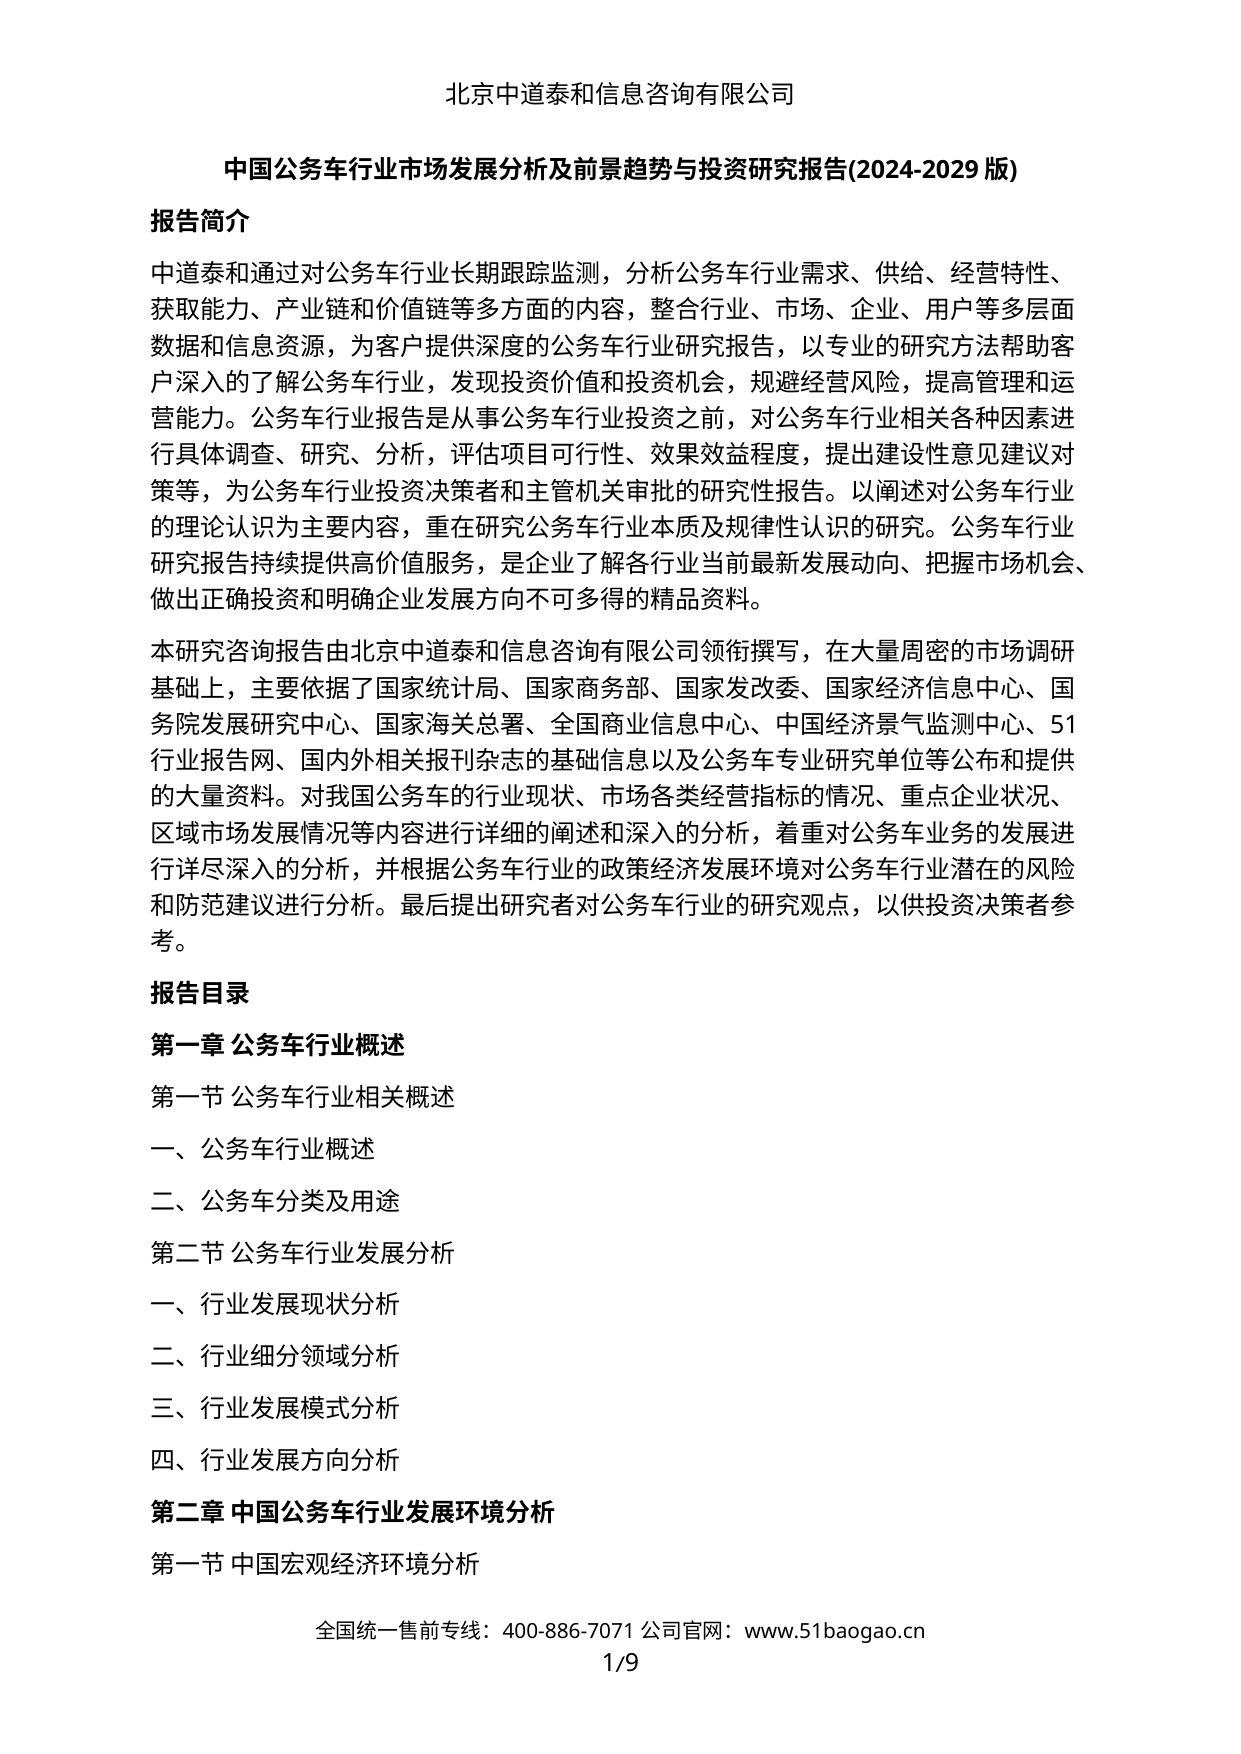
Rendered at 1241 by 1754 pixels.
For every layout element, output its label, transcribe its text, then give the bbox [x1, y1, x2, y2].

text 中国公务车行业市场发展分析及前景趋势与投资研究报告(2024-2029版) [150, 150, 1090, 186]
text 第一节 公务车行业相关概述 [150, 1077, 1090, 1114]
text 中道泰和通过对公务车行业长期跟踪监测，分析公务车行业需求、供给、经营特性、获取能力、产业链和价值链等多方面的内容，整合行业、市场、企业、用户等多层面数据和信息资源，为客户提供深度的公务车行业研究报告，以专业的研究方法帮助客户深入的了解公务车行业，发现投资价值和投资机会，规避经营风险，提高管理和运营能力。公务车行业报告是从事公务车行业投资之前，对公务车行业相关各种因素进行具体调查、研究、分析，评估项目可行性、效果效益程度，提出建设性意见建议对策等，为公务车行业投资决策者和主管机关审批的研究性报告。以阐述对公务车行业的理论认识为主要内容，重在研究公务车行业本质及规律性认识的研究。公务车行业研究报告持续提供高价值服务，是企业了解各行业当前最新发展动向、把握市场机会、做出正确投资和明确企业发展方向不可多得的精品资料。 [150, 254, 1090, 616]
text 一、公务车行业概述 [150, 1129, 1090, 1166]
text 本研究咨询报告由北京中道泰和信息咨询有限公司领衔撰写，在大量周密的市场调研基础上，主要依据了国家统计局、国家商务部、国家发改委、国家经济信息中心、国务院发展研究中心、国家海关总署、全国商业信息中心、中国经济景气监测中心、51行业报告网、国内外相关报刊杂志的基础信息以及公务车专业研究单位等公布和提供的大量资料。对我国公务车的行业现状、市场各类经营指标的情况、重点企业状况、区域市场发展情况等内容进行详细的阐述和深入的分析，着重对公务车业务的发展进行详尽深入的分析，并根据公务车行业的政策经济发展环境对公务车行业潜在的风险和防范建议进行分析。最后提出研究者对公务车行业的研究观点，以供投资决策者参考。 [150, 632, 1090, 958]
text 一、行业发展现状分析 [150, 1285, 1090, 1321]
text 第二章 中国公务车行业发展环境分析 [150, 1492, 1090, 1529]
text 二、公务车分类及用途 [150, 1181, 1090, 1217]
text 报告目录 [150, 974, 1090, 1010]
text 二、行业细分领域分析 [150, 1337, 1090, 1373]
text 四、行业发展方向分析 [150, 1441, 1090, 1477]
text 报告简介 [150, 202, 1090, 238]
text 第一章 公务车行业概述 [150, 1026, 1090, 1062]
text 三、行业发展模式分析 [150, 1389, 1090, 1425]
text 第一节 中国宏观经济环境分析 [150, 1544, 1090, 1581]
text 第二节 公务车行业发展分析 [150, 1233, 1090, 1269]
